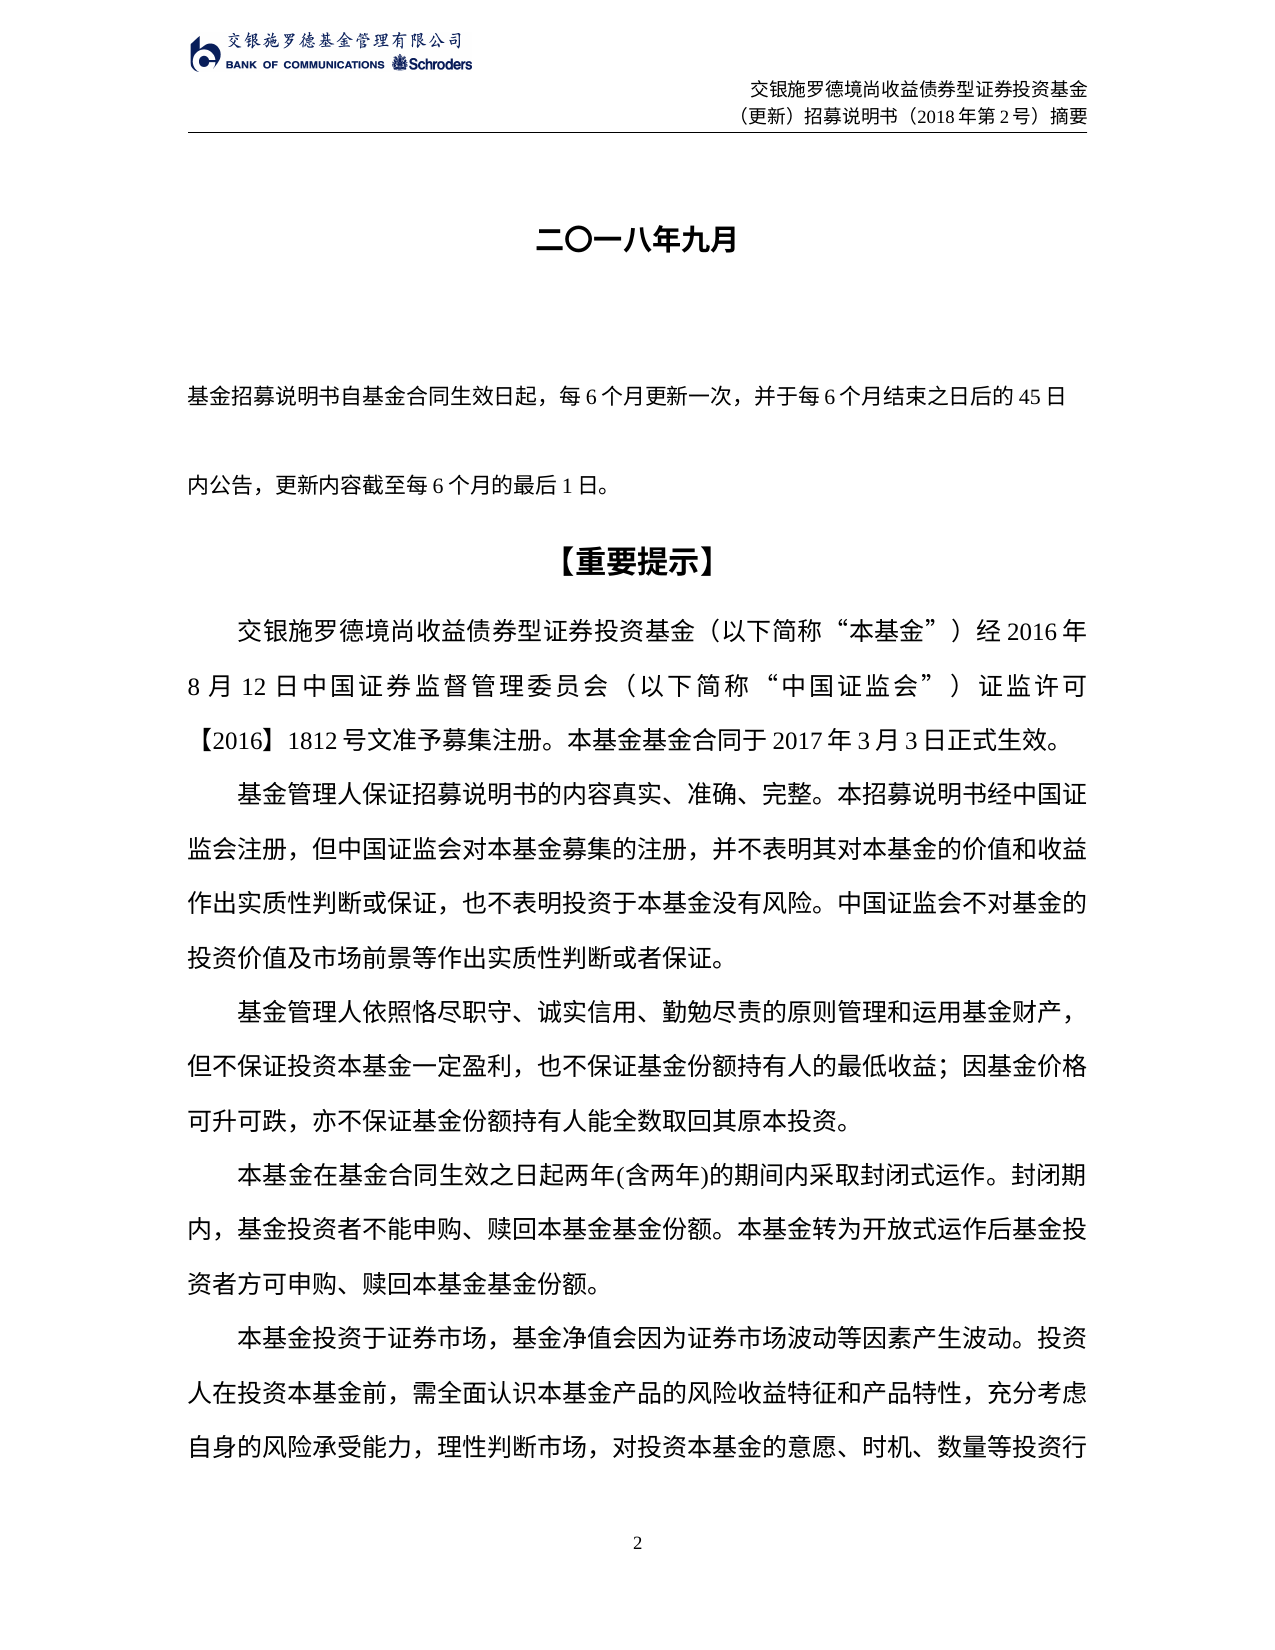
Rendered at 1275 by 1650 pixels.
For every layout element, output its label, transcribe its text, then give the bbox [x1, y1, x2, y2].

text 二〇一八年九月 [187, 199, 1087, 259]
text 基金管理人保证招募说明书的内容真实、准确、完整。本招募说明书经中国证监会注册，但中国证监会对本基金募集的注册，并不表明其对本基金的价值和收益作出实质性判断或保证，也不表明投资于本基金没有风险。中国证监会不对基金的投资价值及市场前景等作出实质性判断或者保证。 [187, 775, 1087, 974]
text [187, 1319, 1087, 1464]
text 基金管理人依照恪尽职守、诚实信用、勤勉尽责的原则管理和运用基金财产，但不保证投资本基金一定盈利，也不保证基金份额持有人的最低收益；因基金价格可升可跌，亦不保证基金份额持有人能全数取回其原本投资。 [187, 992, 1087, 1137]
text 本基金在基金合同生效之日起两年(含两年)的期间内采取封闭式运作。封闭期内，基金投资者不能申购、赎回本基金基金份额。本基金转为开放式运作后基金投资者方可申购、赎回本基金基金份额。 [187, 1156, 1087, 1301]
text 基金招募说明书自基金合同生效日起，每6个月更新一次，并于每6个月结束之日后的45日内公告，更新内容截至每6个月的最后1日。 [187, 365, 1087, 514]
picture [190, 32, 472, 72]
text 交银施罗德境尚收益债券型证券投资基金（以下简称“本基金”）经2016年8月12日中国证券监督管理委员会（以下简称“中国证监会”）证监许可【2016】1812号文准予募集注册。本基金基金合同于2017年3月3日正式生效。 [187, 612, 1087, 757]
text 【重要提示】 [187, 530, 1087, 589]
